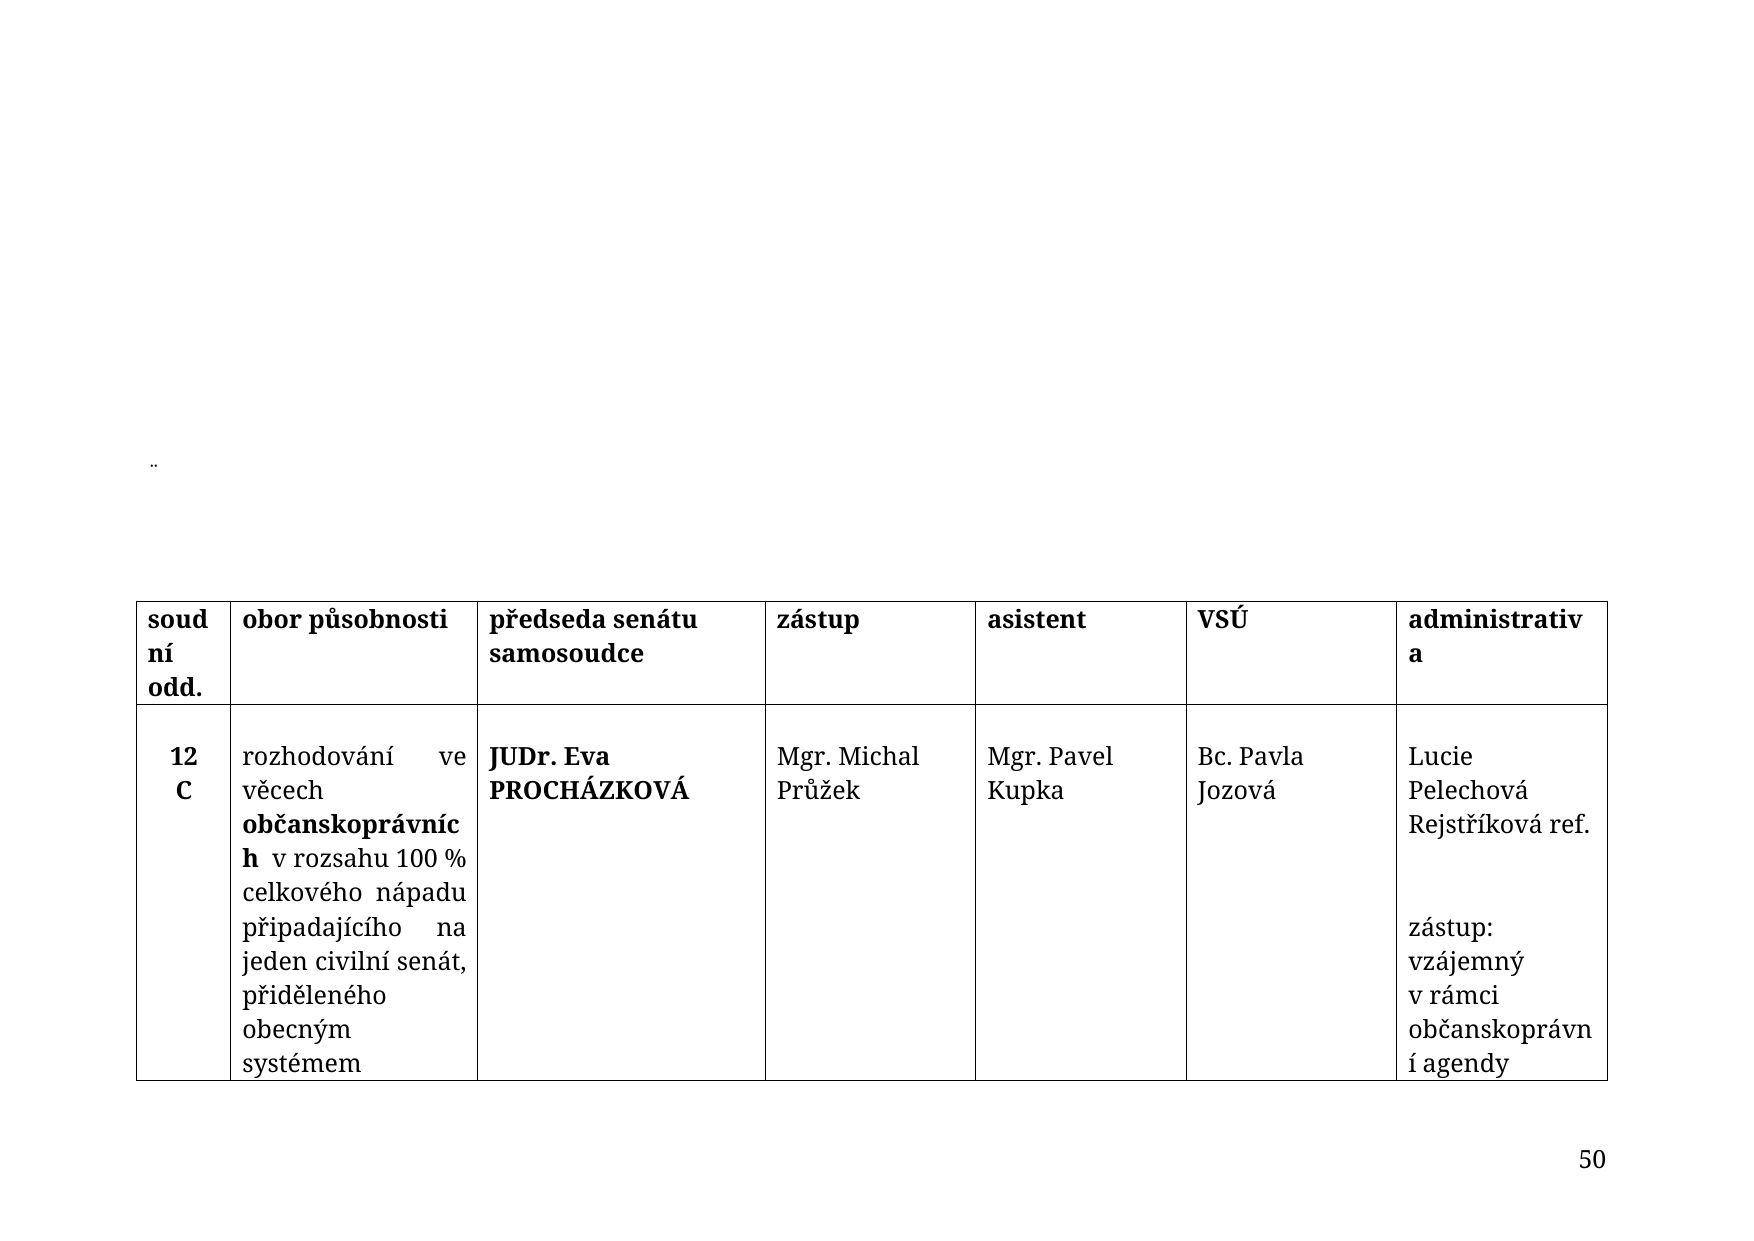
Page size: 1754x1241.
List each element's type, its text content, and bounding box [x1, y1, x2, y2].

table_header administrativa [1397, 602, 1607, 704]
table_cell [478, 705, 765, 1079]
table_header VSÚ [1187, 602, 1396, 704]
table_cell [1397, 705, 1607, 1079]
table_cell Bc. Pavla Jozová [1187, 705, 1396, 1079]
table_header asistent [976, 602, 1186, 704]
table_cell 12 C [137, 705, 230, 1079]
table_header soudní odd. [137, 602, 230, 704]
text ¨ [148, 458, 1606, 487]
table_cell Mgr. Pavel Kupka [976, 705, 1186, 1079]
table_header zástup [766, 602, 975, 704]
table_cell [231, 705, 477, 1079]
table_header předseda senátu samosoudce [478, 602, 765, 704]
table_header obor působnosti [231, 602, 477, 704]
table_cell Mgr. Michal Průžek [766, 705, 975, 1079]
